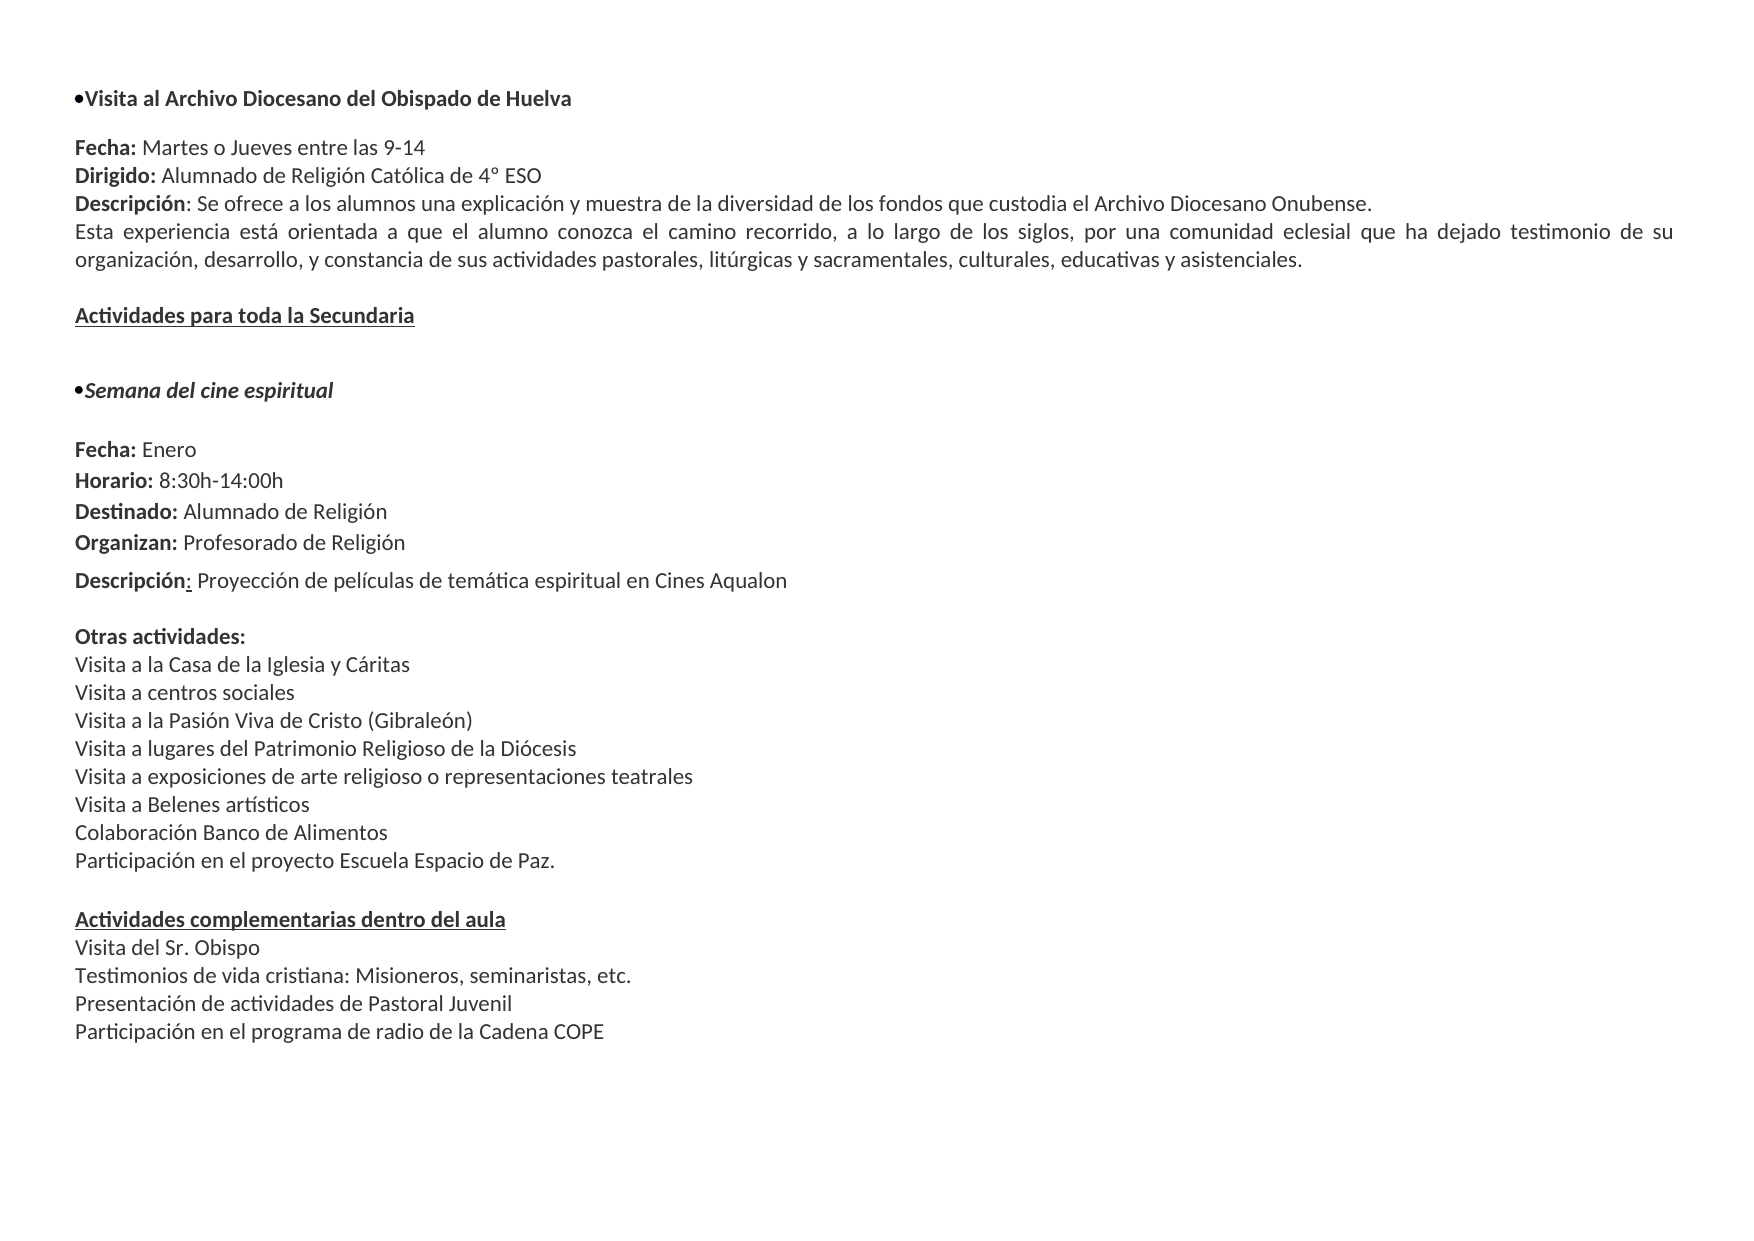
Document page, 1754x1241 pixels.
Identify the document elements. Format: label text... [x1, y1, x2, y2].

text Actividades complementarias dentro del aula [75, 905, 1679, 933]
text Visita a exposiciones de arte religioso o representaciones teatrales [75, 762, 1679, 790]
text Visita a lugares del Patrimonio Religioso de la Diócesis [75, 734, 1679, 762]
text Fecha: Enero [75, 425, 1679, 463]
text Destinado: Alumnado de Religión [75, 494, 1679, 525]
text Visita a centros sociales [75, 678, 1679, 706]
text Participación en el programa de radio de la Cadena COPE [75, 1017, 1679, 1045]
text Participación en el proyecto Escuela Espacio de Paz. [75, 846, 1679, 874]
text Visita a la Pasión Viva de Cristo (Gibraleón) [75, 706, 1679, 734]
list Visita al Archivo Diocesano del Obispado de Huelva [75, 75, 1679, 112]
text Fecha: Martes o Jueves entre las 9-14 [75, 133, 1679, 161]
list Semana del cine espiritual [75, 367, 1679, 404]
text Descripción: Se ofrece a los alumnos una explicación y muestra de la diversidad de los fondos que custodia el Archivo Diocesano Onubense. [75, 189, 1679, 217]
text Actividades para toda la Secundaria [75, 301, 1679, 329]
text Organizan: Profesorado de Religión [75, 525, 1679, 557]
text Visita del Sr. Obispo [75, 933, 1679, 961]
text Visita a Belenes artísticos [75, 790, 1679, 818]
text Dirigido: Alumnado de Religión Católica de 4º ESO [75, 161, 1679, 189]
text Descripción: Proyección de películas de temática espiritual en Cines Aqualon [75, 557, 1679, 594]
text Presentación de actividades de Pastoral Juvenil [75, 989, 1679, 1017]
text Colaboración Banco de Alimentos [75, 818, 1679, 846]
text Otras actividades: [75, 622, 1679, 650]
text Horario: 8:30h-14:00h [75, 463, 1679, 494]
text Esta experiencia está orientada a que el alumno conozca el camino recorrido, a lo largo de los siglos, por una comunidad eclesial que ha dejado testimonio de su organización, desarrollo, y constancia de sus actividades pastorales, litúrgicas y sacramentales, culturales, educativas y asistenciales. [75, 217, 1679, 273]
text Testimonios de vida cristiana: Misioneros, seminaristas, etc. [75, 961, 1679, 989]
text Visita a la Casa de la Iglesia y Cáritas [75, 650, 1679, 678]
